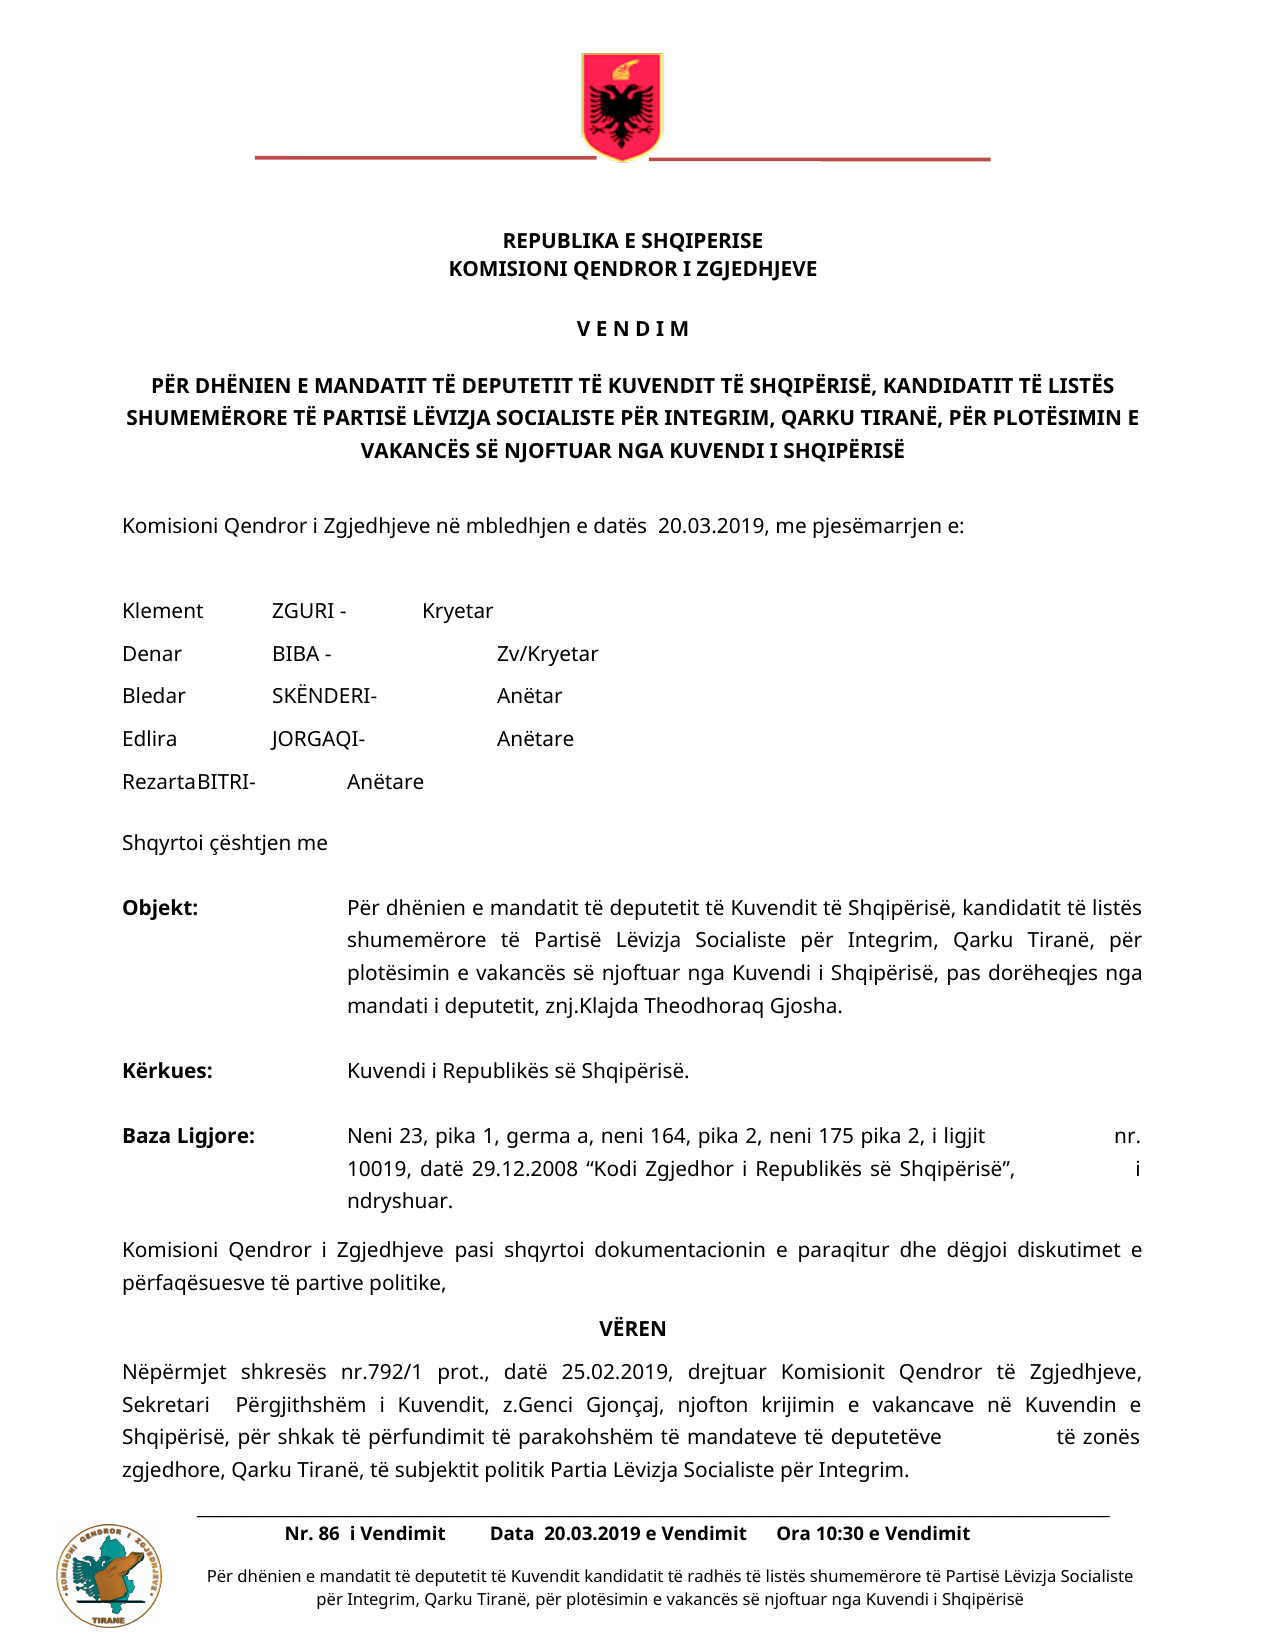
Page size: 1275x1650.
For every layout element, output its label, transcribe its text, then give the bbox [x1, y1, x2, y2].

text Objekt: Për dhënien e mandatit të deputetit të Kuvendit të Shqipërisë, kandidatit të listës shumemërore të Partisë Lëvizja Socialiste për Integrim, Qarku Tiranë, për plotësimin e vakancës së njoftuar nga Kuvendi i Shqipërisë, pas dorëheqjes nga mandati i deputetit, znj.Klajda Theodhoraq Gjosha. [122, 893, 1144, 1019]
text V E N D I M [122, 314, 1144, 342]
text Kërkues: Kuvendi i Republikës së Shqipërisë. [122, 1056, 1144, 1084]
text Baza Ligjore: Neni 23, pika 1, germa a, neni 164, pika 2, neni 175 pika 2, i ligjit nr. 10019, datë 29.12.2008 “Kodi Zgjedhor i Republikës së Shqipërisë”, i ndryshuar. [122, 1121, 1144, 1215]
text Bledar SKËNDERI- Anëtar [66, 682, 1144, 710]
text Nëpërmjet shkresës nr.792/1 prot., datë 25.02.2019, drejtuar Komisionit Qendror të Zgjedhjeve, Sekretari Përgjithshëm i Kuvendit, z.Genci Gjonçaj, njofton krijimin e vakancave në Kuvendin e Shqipërisë, për shkak të përfundimit të parakohshëm të mandateve të deputetëve të zonës zgjedhore, Qarku Tiranë, të subjektit politik Partia Lëvizja Socialiste për Integrim. [122, 1357, 1144, 1483]
text Komisioni Qendror i Zgjedhjeve në mbledhjen e datës 20.03.2019, me pjesëmarrjen e: [122, 511, 1144, 540]
text Denar BIBA - Zv/Kryetar [66, 639, 1144, 667]
text Rezarta BITRI- Anëtare [122, 767, 1144, 795]
text PËR DHËNIEN E MANDATIT TË DEPUTETIT TË KUVENDIT TË SHQIPËRISË, KANDIDATIT TË LISTËS SHUMEMËRORE TË PARTISË LËVIZJA SOCIALISTE PËR INTEGRIM, QARKU TIRANË, PËR PLOTËSIMIN E VAKANCËS SË NJOFTUAR NGA KUVENDI I SHQIPËRISË [122, 371, 1144, 464]
text Klement ZGURI - Kryetar [66, 596, 1144, 625]
text Edlira JORGAQI- Anëtare [66, 724, 1144, 753]
text KOMISIONI QENDROR I ZGJEDHJEVE [122, 254, 1144, 283]
text Komisioni Qendror i Zgjedhjeve pasi shqyrtoi dokumentacionin e paraqitur dhe dëgjoi diskutimet e përfaqësuesve të partive politike, [122, 1235, 1144, 1296]
picture [51, 1519, 165, 1630]
picture [579, 49, 665, 164]
text REPUBLIKA E SHQIPERISE [122, 226, 1144, 254]
subtitle VËREN [122, 1314, 1144, 1343]
text Shqyrtoi çështjen me [122, 828, 1144, 856]
